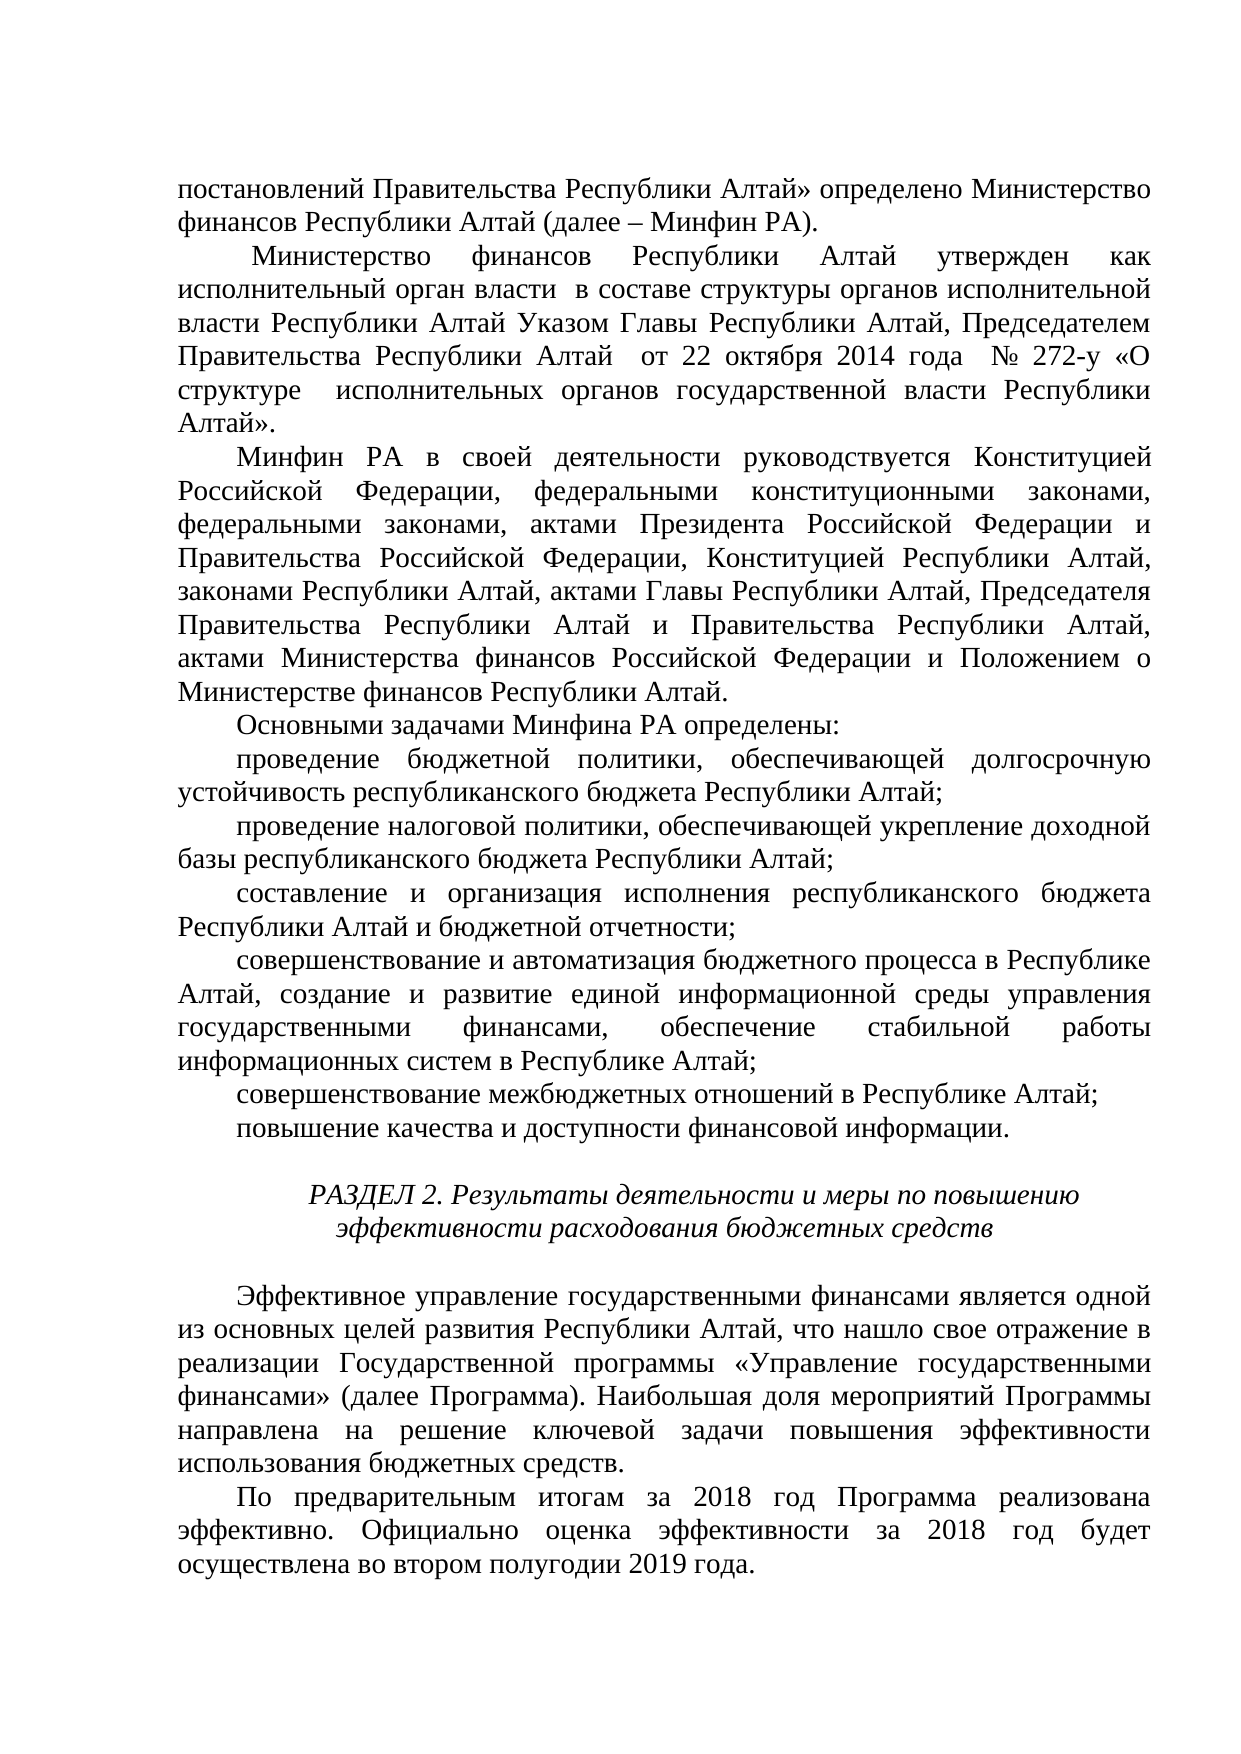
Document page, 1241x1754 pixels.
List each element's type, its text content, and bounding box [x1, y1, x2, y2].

text проведение налоговой политики, обеспечивающей укрепление доходной базы республиканского бюджета Республики Алтай; [177, 808, 1152, 875]
title Минфин РА в своей деятельности руководствуется Конституцией Российской Федерации, федеральными конституционными законами, федеральными законами, актами Президента Российской Федерации и Правительства Российской Федерации, Конституцией Республики Алтай, законами Республики Алтай, актами Главы Республики Алтай, Председателя Правительства Республики Алтай и Правительства Республики Алтай, актами Министерства финансов Российской Федерации и Положением о Министерстве финансов Республики Алтай. [177, 439, 1152, 707]
title Министерство финансов Республики Алтай утвержден как исполнительный орган власти в составе структуры органов исполнительной власти Республики Алтай Указом Главы Республики Алтай, Председателем Правительства Республики Алтай от 22 октября 2014 года № 272-у «О структуре исполнительных органов государственной власти Республики Алтай». [177, 238, 1152, 439]
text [177, 171, 1152, 238]
text Основными задачами Минфина РА определены: [177, 707, 1152, 741]
text составление и организация исполнения республиканского бюджета Республики Алтай и бюджетной отчетности; [177, 875, 1152, 942]
text Эффективное управление государственными финансами является одной из основных целей развития Республики Алтай, что нашло свое отражение в реализации Государственной программы «Управление государственными финансами» (далее Программа). Наибольшая доля мероприятий Программы направлена на решение ключевой задачи повышения эффективности использования бюджетных средств. [177, 1278, 1152, 1479]
text совершенствование и автоматизация бюджетного процесса в Республике Алтай, создание и развитие единой информационной среды управления государственными финансами, обеспечение стабильной работы информационных систем в Республике Алтай; [177, 942, 1152, 1076]
text По предварительным итогам за 2018 год Программа реализована эффективно. Официально оценка эффективности за 2018 год будет осуществлена во втором полугодии 2019 года. [177, 1479, 1152, 1579]
text РАЗДЕЛ 2. Результаты деятельности и меры по повышению эффективности расходования бюджетных средств [177, 1177, 1152, 1244]
text проведение бюджетной политики, обеспечивающей долгосрочную устойчивость республиканского бюджета Республики Алтай; [177, 741, 1152, 808]
text повышение качества и доступности финансовой информации. [177, 1110, 1152, 1143]
text совершенствование межбюджетных отношений в Республике Алтай; [177, 1076, 1152, 1110]
